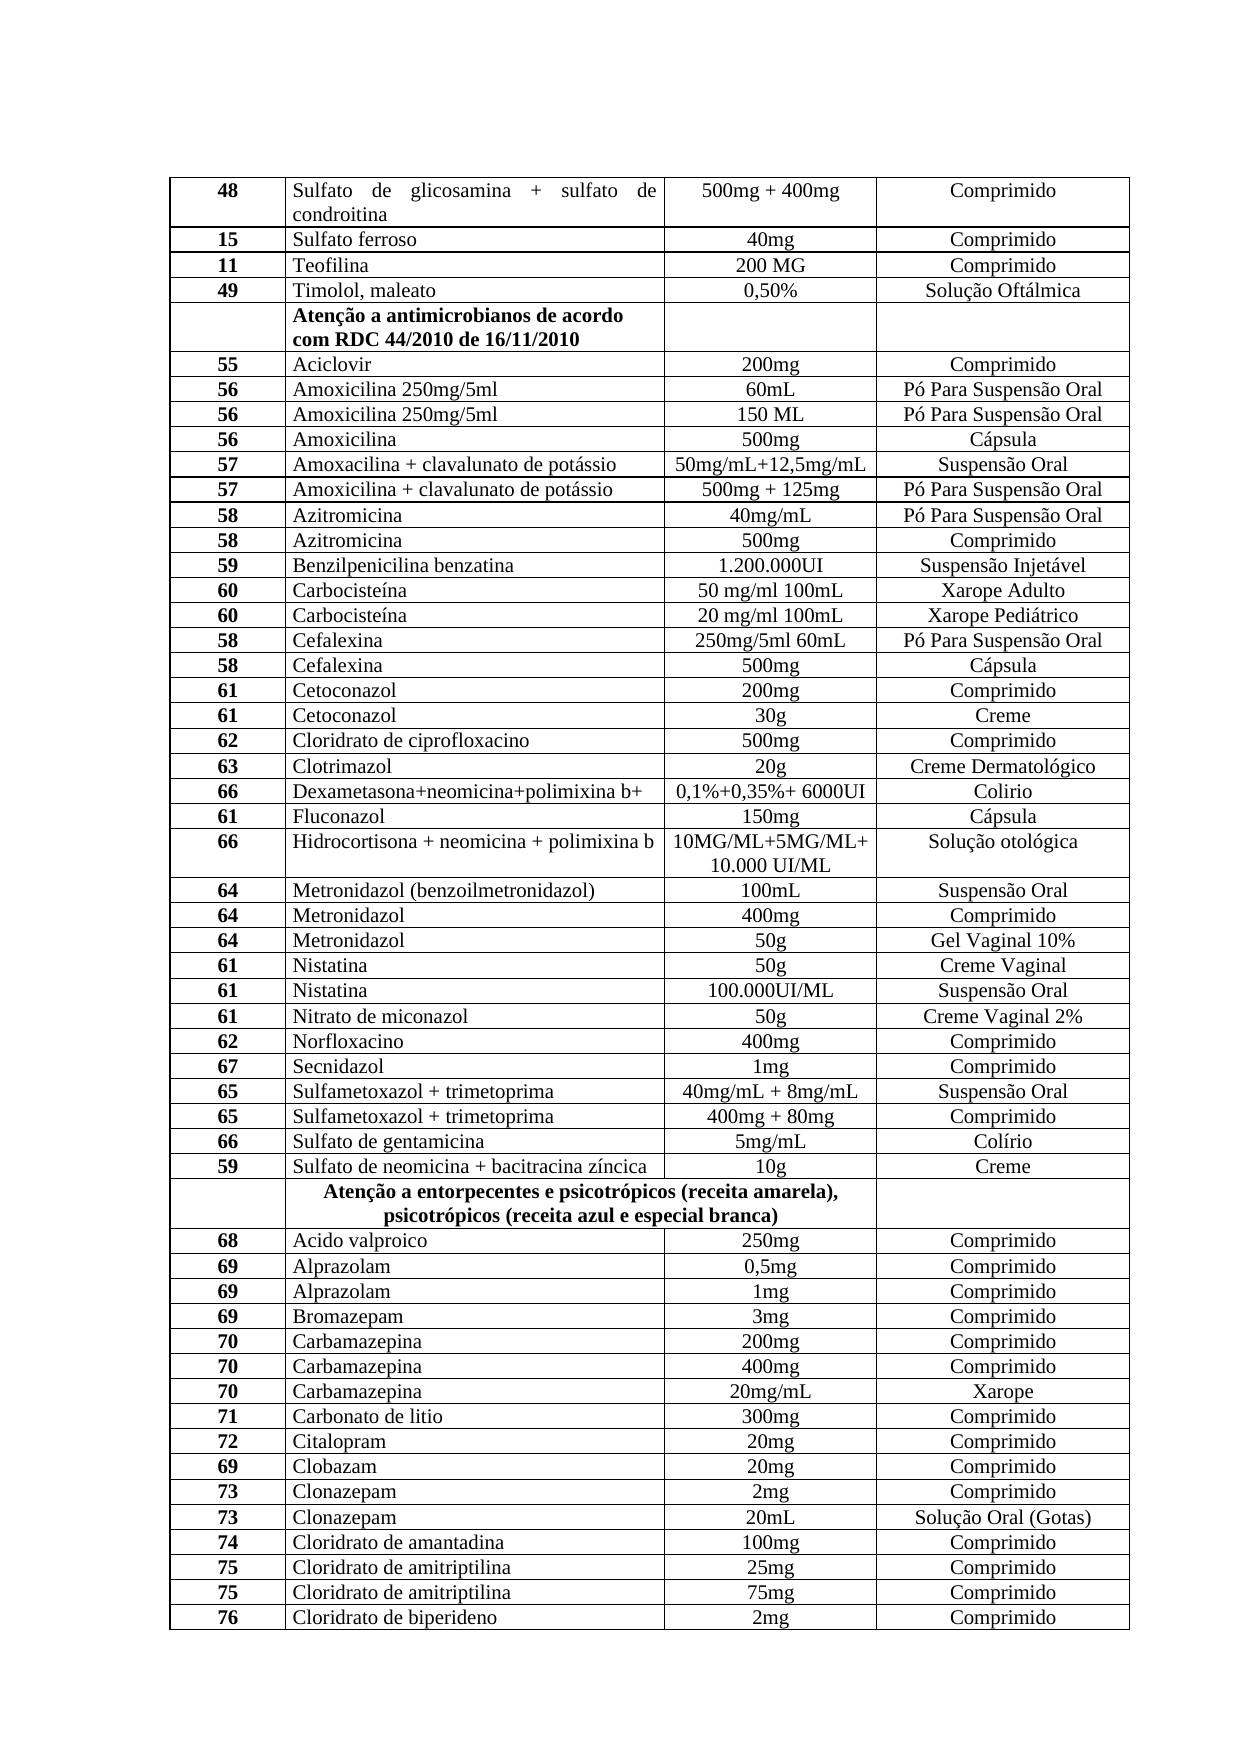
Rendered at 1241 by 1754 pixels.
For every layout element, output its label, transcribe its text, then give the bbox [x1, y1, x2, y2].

table_cell 20g [665, 754, 876, 778]
table_cell Carbocisteína [286, 603, 664, 627]
table_cell 75mg [665, 1580, 876, 1604]
table_cell Comprimido [877, 1104, 1129, 1128]
table_cell 30g [665, 703, 876, 727]
table_cell 150mg [665, 804, 876, 828]
table_cell 15 [171, 228, 285, 251]
table_cell Comprimido [877, 1580, 1129, 1604]
table_cell Comprimido [877, 729, 1129, 752]
table_cell 1.200.000UI [665, 553, 876, 577]
table_cell 500mg [665, 427, 876, 451]
table_cell 61 [171, 703, 285, 727]
table_cell 40mg/mL [665, 503, 876, 527]
table_cell Cloridrato de biperideno [286, 1605, 664, 1629]
table_cell Sulfametoxazol + trimetoprima [286, 1079, 664, 1103]
table_cell Alprazolam [286, 1279, 664, 1303]
table_cell Comprimido [877, 1029, 1129, 1053]
table_cell Metronidazol (benzoilmetronidazol) [286, 878, 664, 902]
table_cell Clonazepam [286, 1505, 664, 1529]
table_cell 64 [171, 878, 285, 902]
table_cell 3mg [665, 1304, 876, 1328]
table_cell 2mg [665, 1480, 876, 1503]
table_cell Comprimido [877, 1454, 1129, 1478]
table_cell 56 [171, 402, 285, 426]
table_cell Solução otológica [877, 829, 1129, 877]
table_cell 61 [171, 953, 285, 977]
table_cell 400mg [665, 903, 876, 927]
table_cell Amoxicilina + clavalunato de potássio [286, 478, 664, 501]
table_cell 69 [171, 1454, 285, 1478]
table_cell Cloridrato de amitriptilina [286, 1580, 664, 1604]
table_cell Creme Vaginal [877, 953, 1129, 977]
table_cell [877, 303, 1129, 351]
table_cell 49 [171, 278, 285, 302]
table_cell Cefalexina [286, 653, 664, 677]
table_cell 20mg [665, 1429, 876, 1453]
table_cell Creme [877, 1154, 1129, 1178]
table_cell 59 [171, 1154, 285, 1178]
table_cell 250mg/5ml 60mL [665, 628, 876, 652]
table_cell 73 [171, 1505, 285, 1529]
table_cell 58 [171, 528, 285, 552]
table_cell Fluconazol [286, 804, 664, 828]
table_cell 50g [665, 928, 876, 952]
table_cell 62 [171, 729, 285, 752]
table_cell Sulfametoxazol + trimetoprima [286, 1104, 664, 1128]
table_cell Metronidazol [286, 903, 664, 927]
table_cell 67 [171, 1054, 285, 1078]
table_cell 25mg [665, 1555, 876, 1579]
table_cell Comprimido [877, 1429, 1129, 1453]
table_cell Teofilina [286, 253, 664, 277]
table_cell Azitromicina [286, 503, 664, 527]
table_cell 100mg [665, 1530, 876, 1554]
table_cell Amoxicilina [286, 427, 664, 451]
table_cell 61 [171, 804, 285, 828]
table_cell Secnidazol [286, 1054, 664, 1078]
table_cell Cápsula [877, 804, 1129, 828]
table_cell 0,50% [665, 278, 876, 302]
table_cell Comprimido [877, 528, 1129, 552]
table_cell [877, 1179, 1129, 1227]
table_cell Sulfato de glicosamina + sulfato de condroitina [286, 178, 664, 226]
table_cell Suspensão Oral [877, 878, 1129, 902]
table_cell 500mg + 400mg [665, 178, 876, 226]
table_cell Amoxicilina 250mg/5ml [286, 377, 664, 401]
table_cell Atenção a entorpecentes e psicotrópicos (receita amarela), psicotrópicos (receita azul e especial branca) [286, 1179, 876, 1227]
table_cell 40mg [665, 228, 876, 251]
table_cell Cápsula [877, 653, 1129, 677]
table_cell Amoxicilina 250mg/5ml [286, 402, 664, 426]
table_cell Atenção a antimicrobianos de acordo com RDC 44/2010 de 16/11/2010 [286, 303, 664, 351]
table_cell Hidrocortisona + neomicina + polimixina b [286, 829, 664, 877]
table_cell 63 [171, 754, 285, 778]
table_cell Sulfato de neomicina + bacitracina zíncica [286, 1154, 664, 1178]
table_cell Comprimido [877, 1480, 1129, 1503]
table_cell 66 [171, 779, 285, 803]
table_cell 10g [665, 1154, 876, 1178]
table_cell 11 [171, 253, 285, 277]
table_cell 61 [171, 1004, 285, 1028]
table_cell 400mg [665, 1029, 876, 1053]
table_cell 70 [171, 1379, 285, 1403]
table_cell 400mg + 80mg [665, 1104, 876, 1128]
table_cell Cápsula [877, 427, 1129, 451]
table_cell Norfloxacino [286, 1029, 664, 1053]
table_cell Pó Para Suspensão Oral [877, 377, 1129, 401]
table_cell 74 [171, 1530, 285, 1554]
table_cell Carbamazepina [286, 1354, 664, 1378]
table_cell [171, 1179, 285, 1227]
table_cell Comprimido [877, 1054, 1129, 1078]
table_cell 20 mg/ml 100mL [665, 603, 876, 627]
table_cell Pó Para Suspensão Oral [877, 402, 1129, 426]
table_cell 300mg [665, 1404, 876, 1428]
table_cell Cefalexina [286, 628, 664, 652]
table_cell Solução Oftálmica [877, 278, 1129, 302]
table_cell Creme Vaginal 2% [877, 1004, 1129, 1028]
table_cell 75 [171, 1580, 285, 1604]
table_cell Colírio [877, 1129, 1129, 1153]
table_cell 62 [171, 1029, 285, 1053]
table_cell Timolol, maleato [286, 278, 664, 302]
table_cell 0,5mg [665, 1254, 876, 1278]
table_cell 48 [171, 178, 285, 226]
table_cell Clonazepam [286, 1480, 664, 1503]
table_cell 68 [171, 1229, 285, 1252]
table_cell 500mg [665, 653, 876, 677]
table_cell 65 [171, 1079, 285, 1103]
table_cell 100mL [665, 878, 876, 902]
table_cell 65 [171, 1104, 285, 1128]
table_cell 75 [171, 1555, 285, 1579]
table_cell Cetoconazol [286, 703, 664, 727]
table_cell Comprimido [877, 1555, 1129, 1579]
table_cell Cloridrato de ciprofloxacino [286, 729, 664, 752]
table_cell 56 [171, 377, 285, 401]
table_cell Nistatina [286, 953, 664, 977]
table_cell Comprimido [877, 1279, 1129, 1303]
table_cell Comprimido [877, 253, 1129, 277]
table_cell Comprimido [877, 1254, 1129, 1278]
table_cell Nitrato de miconazol [286, 1004, 664, 1028]
table_cell 10MG/ML+5MG/ML+ 10.000 UI/ML [665, 829, 876, 877]
table_cell Comprimido [877, 1404, 1129, 1428]
table_cell Suspensão Injetável [877, 553, 1129, 577]
table_cell Citalopram [286, 1429, 664, 1453]
table_cell 60mL [665, 377, 876, 401]
table_cell Aciclovir [286, 352, 664, 376]
table_cell 64 [171, 903, 285, 927]
table_cell Bromazepam [286, 1304, 664, 1328]
table_cell 61 [171, 979, 285, 1002]
table_cell 73 [171, 1480, 285, 1503]
table_cell Comprimido [877, 678, 1129, 702]
table_cell 71 [171, 1404, 285, 1428]
table_cell Metronidazol [286, 928, 664, 952]
table_cell Cetoconazol [286, 678, 664, 702]
table_cell 50g [665, 1004, 876, 1028]
table_cell 60 [171, 578, 285, 602]
table_cell Comprimido [877, 228, 1129, 251]
table_cell 250mg [665, 1229, 876, 1252]
table_cell 2mg [665, 1605, 876, 1629]
table_cell Clotrimazol [286, 754, 664, 778]
table_cell Solução Oral (Gotas) [877, 1505, 1129, 1529]
table_cell Carbonato de litio [286, 1404, 664, 1428]
table_cell 400mg [665, 1354, 876, 1378]
table_cell Dexametasona+neomicina+polimixina b+ [286, 779, 664, 803]
table_cell Xarope Adulto [877, 578, 1129, 602]
table_cell Suspensão Oral [877, 452, 1129, 476]
table_cell 66 [171, 1129, 285, 1153]
table_cell 55 [171, 352, 285, 376]
table_cell 61 [171, 678, 285, 702]
table_cell Comprimido [877, 178, 1129, 226]
table_cell 20mL [665, 1505, 876, 1529]
table_cell Comprimido [877, 1354, 1129, 1378]
table_cell 5mg/mL [665, 1129, 876, 1153]
table_cell Pó Para Suspensão Oral [877, 478, 1129, 501]
table_cell Alprazolam [286, 1254, 664, 1278]
table_cell 69 [171, 1254, 285, 1278]
table_cell 1mg [665, 1279, 876, 1303]
table_cell 58 [171, 653, 285, 677]
table_cell 66 [171, 829, 285, 877]
table_cell 64 [171, 928, 285, 952]
table_cell 200 MG [665, 253, 876, 277]
table_cell 70 [171, 1354, 285, 1378]
table_cell Pó Para Suspensão Oral [877, 503, 1129, 527]
table_cell Amoxacilina + clavalunato de potássio [286, 452, 664, 476]
table_cell Benzilpenicilina benzatina [286, 553, 664, 577]
table_cell [171, 303, 285, 351]
table_cell 100.000UI/ML [665, 979, 876, 1002]
table_cell 200mg [665, 1329, 876, 1353]
table_cell 0,1%+0,35%+ 6000UI [665, 779, 876, 803]
table_cell 50mg/mL+12,5mg/mL [665, 452, 876, 476]
table_cell [665, 303, 876, 351]
table_cell 56 [171, 427, 285, 451]
table_cell Azitromicina [286, 528, 664, 552]
table_cell 500mg + 125mg [665, 478, 876, 501]
table_cell 150 ML [665, 402, 876, 426]
table_cell Carbamazepina [286, 1379, 664, 1403]
table_cell 500mg [665, 729, 876, 752]
table_cell Comprimido [877, 1304, 1129, 1328]
table_cell Comprimido [877, 1229, 1129, 1252]
table_cell Suspensão Oral [877, 1079, 1129, 1103]
table_cell 50g [665, 953, 876, 977]
table_cell 76 [171, 1605, 285, 1629]
table_cell Comprimido [877, 352, 1129, 376]
table_cell 60 [171, 603, 285, 627]
table_cell Comprimido [877, 1605, 1129, 1629]
table_cell 72 [171, 1429, 285, 1453]
table_cell Pó Para Suspensão Oral [877, 628, 1129, 652]
table_cell Acido valproico [286, 1229, 664, 1252]
table_cell Suspensão Oral [877, 979, 1129, 1002]
table_cell Cloridrato de amitriptilina [286, 1555, 664, 1579]
table_cell Nistatina [286, 979, 664, 1002]
table_cell 1mg [665, 1054, 876, 1078]
table_cell Comprimido [877, 903, 1129, 927]
table_cell Sulfato ferroso [286, 228, 664, 251]
table_cell 70 [171, 1329, 285, 1353]
table_cell 58 [171, 503, 285, 527]
table_cell 59 [171, 553, 285, 577]
table_cell 20mg [665, 1454, 876, 1478]
table_cell 20mg/mL [665, 1379, 876, 1403]
table_cell 500mg [665, 528, 876, 552]
table_cell Carbocisteína [286, 578, 664, 602]
table_cell Xarope [877, 1379, 1129, 1403]
table_cell 58 [171, 628, 285, 652]
table_cell Creme Dermatológico [877, 754, 1129, 778]
table_cell Comprimido [877, 1530, 1129, 1554]
table_cell Carbamazepina [286, 1329, 664, 1353]
table_cell Creme [877, 703, 1129, 727]
table_cell Cloridrato de amantadina [286, 1530, 664, 1554]
table_cell 40mg/mL + 8mg/mL [665, 1079, 876, 1103]
table_cell Sulfato de gentamicina [286, 1129, 664, 1153]
table_cell Clobazam [286, 1454, 664, 1478]
table_cell 200mg [665, 678, 876, 702]
table_cell 57 [171, 478, 285, 501]
table_cell Colirio [877, 779, 1129, 803]
table_cell 57 [171, 452, 285, 476]
table_cell 200mg [665, 352, 876, 376]
table_cell 50 mg/ml 100mL [665, 578, 876, 602]
table_cell Comprimido [877, 1329, 1129, 1353]
table_cell 69 [171, 1279, 285, 1303]
table_cell Xarope Pediátrico [877, 603, 1129, 627]
table_cell Gel Vaginal 10% [877, 928, 1129, 952]
table_cell 69 [171, 1304, 285, 1328]
